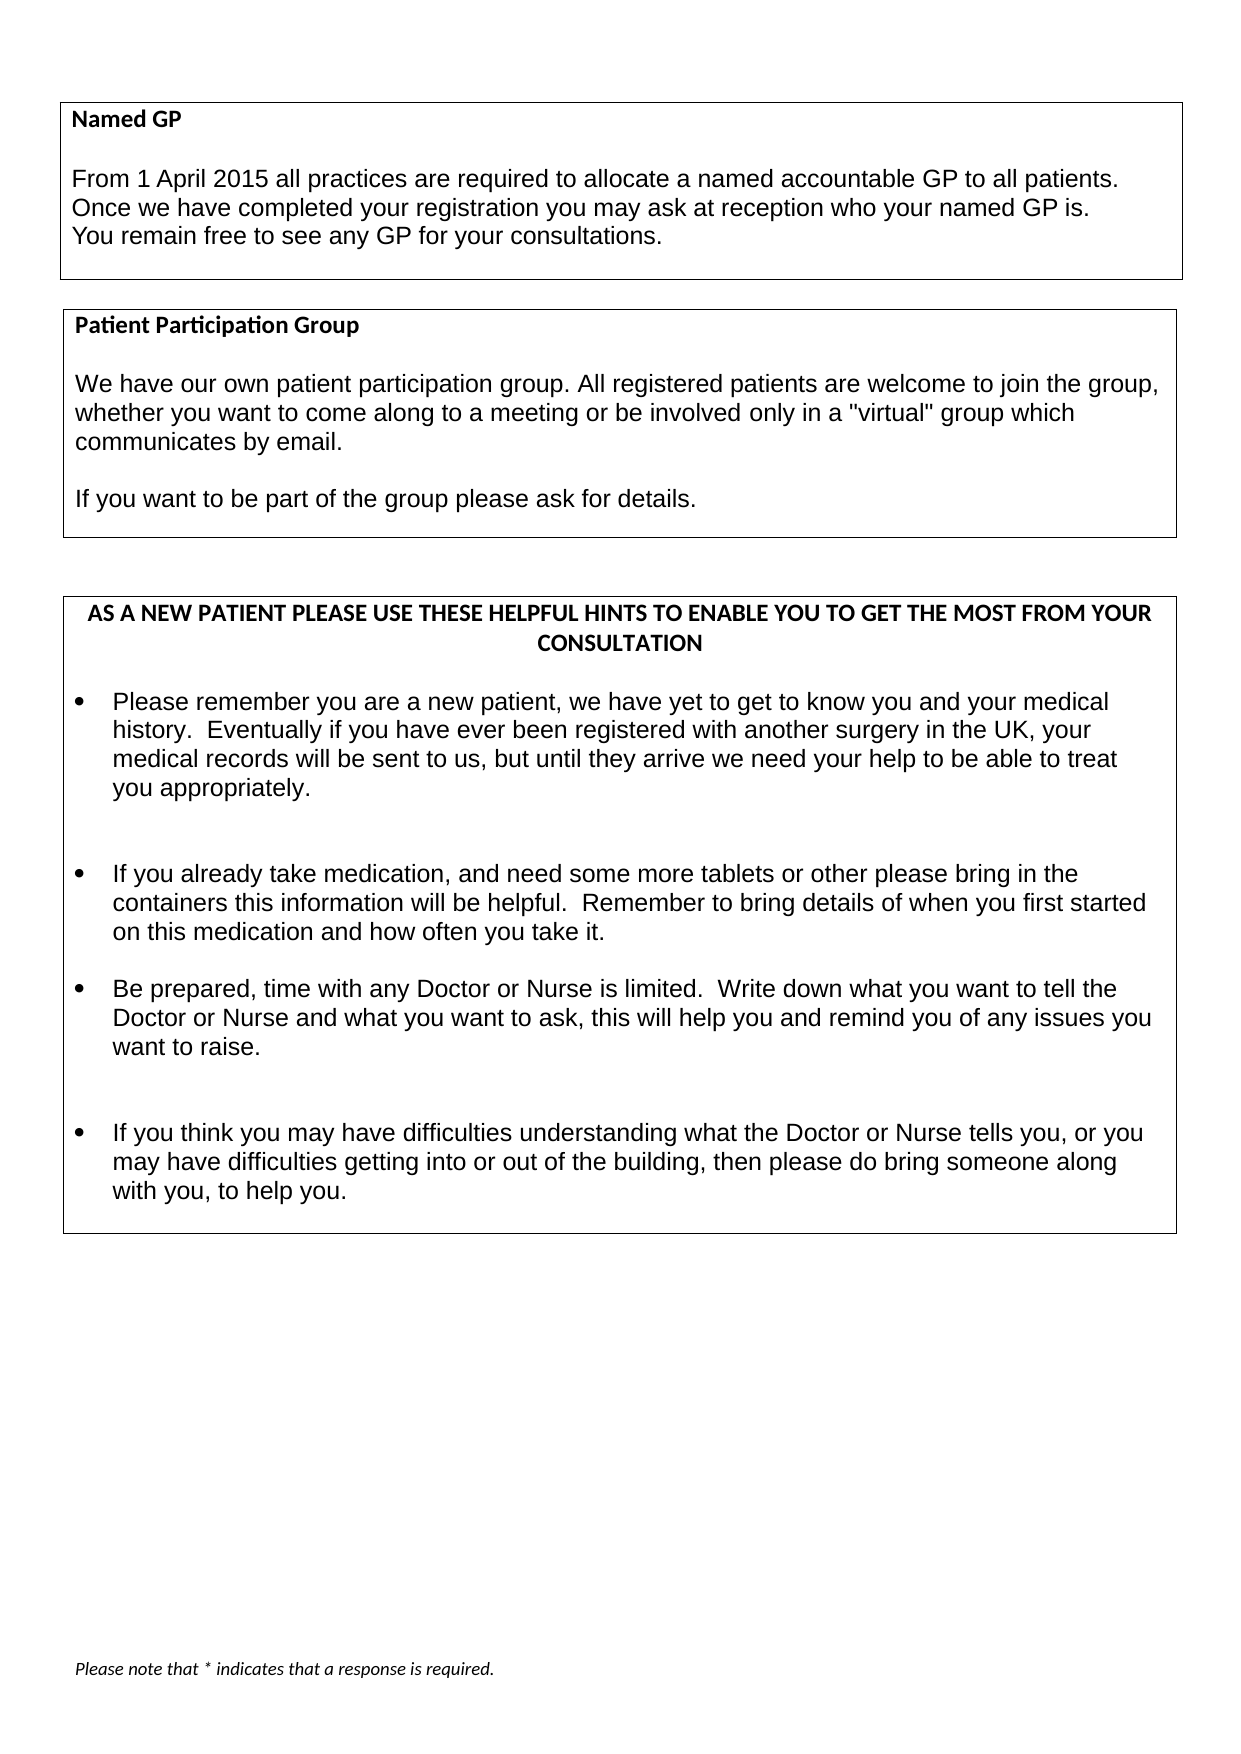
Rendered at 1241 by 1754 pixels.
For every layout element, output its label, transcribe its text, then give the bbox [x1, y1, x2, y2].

table_header AS A NEW PATIENT PLEASE USE THESE HELPFUL HINTS TO ENABLE YOU TO GET THE MOST FROM YOUR CONSULTATION Please remember you are a new patient, we have yet to get to know you and your medical history. Eventually if you have ever been registered with another surgery in the UK, your medical records will be sent to us, but until they arrive we need your help to be able to treat you appropriately. If you already take medication, and need some more tablets or other please bring in the containers this information will be helpful. Remember to bring details of when you first started on this medication and how often you take it. Be prepared, time with any Doctor or Nurse is limited. Write down what you want to tell the Doctor or Nurse and what you want to ask, this will help you and remind you of any issues you want to raise. If you think you may have difficulties understanding what the Doctor or Nurse tells you, or you may have difficulties getting into or out of the building, then please do bring someone along with you, to help you. [64, 597, 1176, 1233]
table_header Named GP From 1 April 2015 all practices are required to allocate a named accountable GP to all patients. Once we have completed your registration you may ask at reception who your named GP is. You remain free to see any GP for your consultations. [61, 103, 1182, 279]
table_header Patient Participation Group We have our own patient participation group. All registered patients are welcome to join the group, whether you want to come along to a meeting or be involved only in a "virtual" group which communicates by email. If you want to be part of the group please ask for details. [64, 310, 1176, 537]
